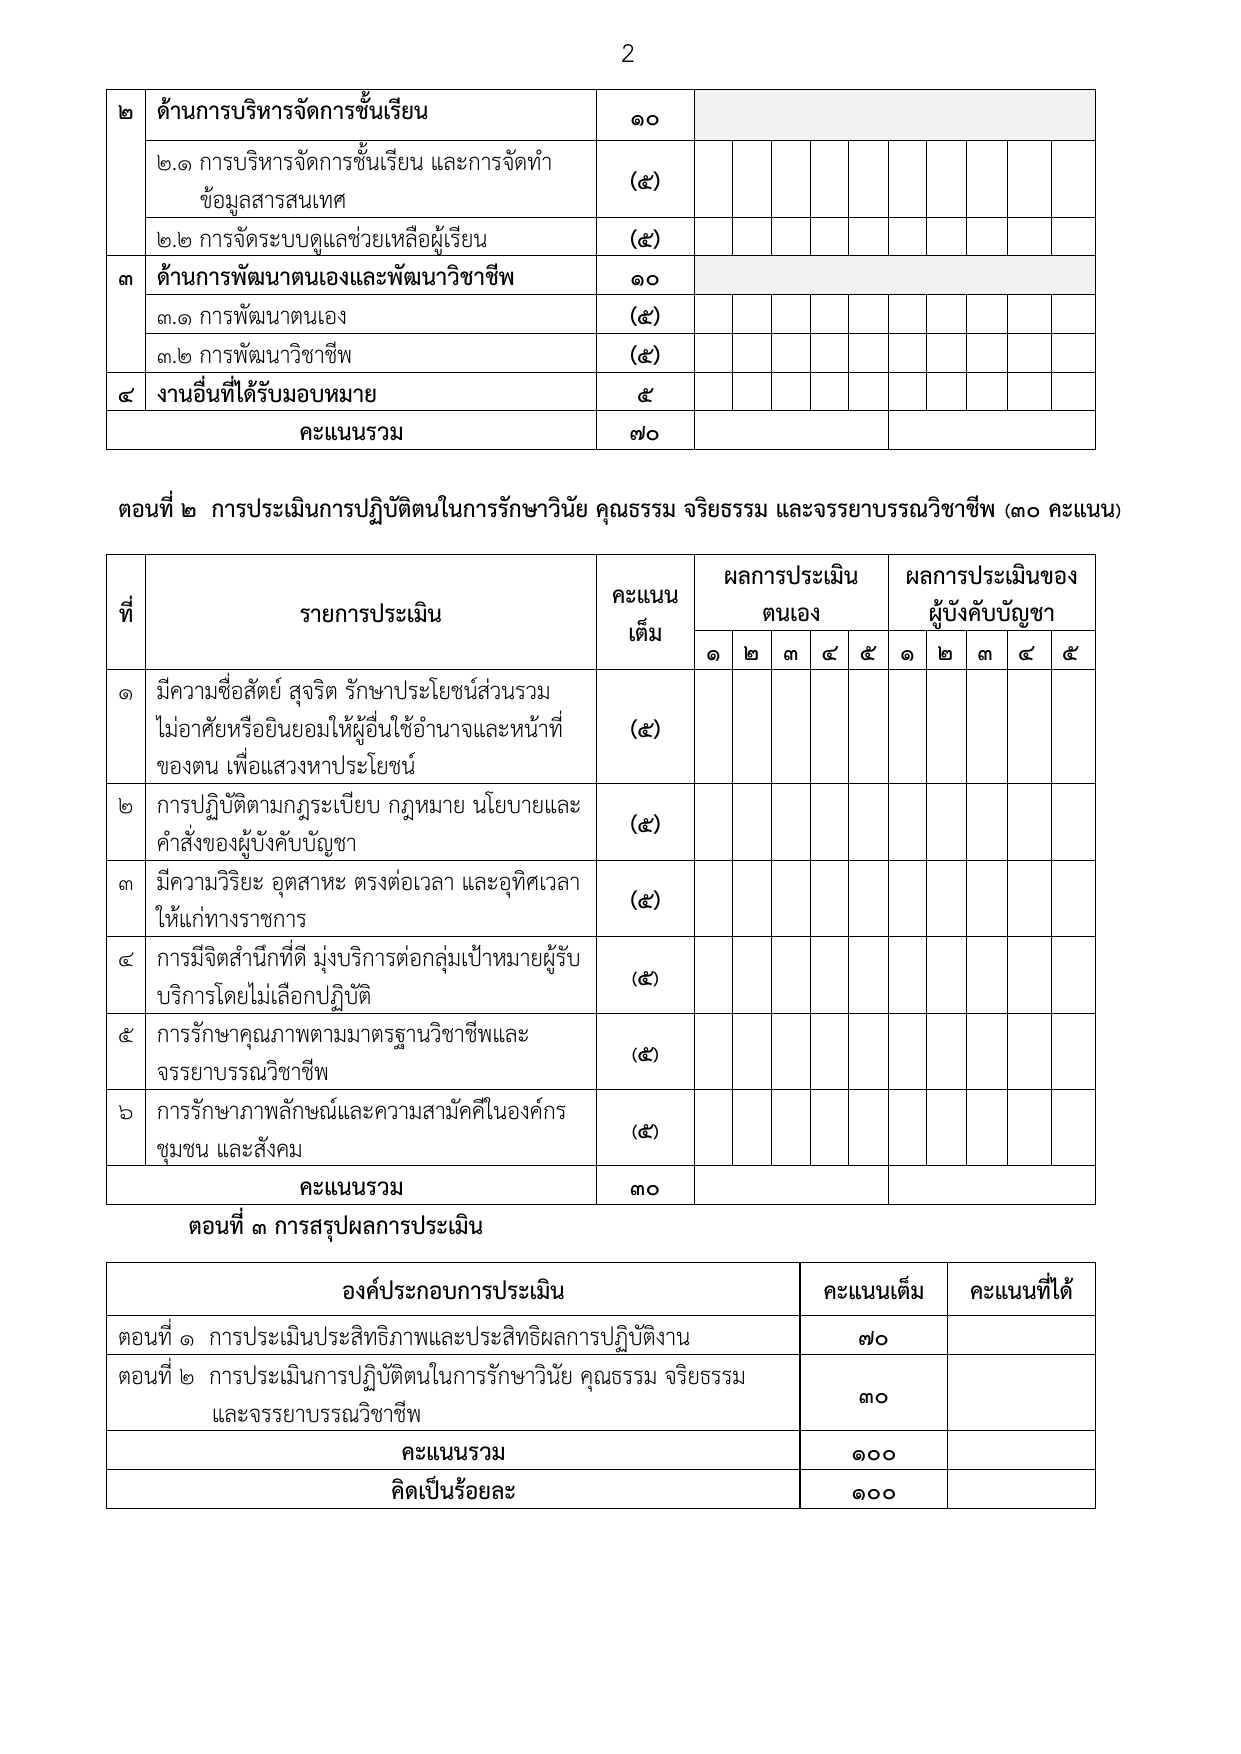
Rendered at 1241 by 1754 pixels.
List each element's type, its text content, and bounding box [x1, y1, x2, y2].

table_cell [967, 218, 1007, 255]
table_cell การรักษาคุณภาพตามมาตรฐานวิชาชีพและจรรยาบรรณวิชาชีพ [146, 1014, 596, 1089]
table_cell [967, 141, 1007, 217]
table_cell [811, 784, 848, 859]
table_cell (๕) [597, 218, 694, 255]
table_cell [1052, 670, 1095, 783]
table_cell [849, 784, 888, 859]
table_cell [889, 141, 926, 217]
table_cell [772, 670, 810, 783]
table_cell [1008, 784, 1051, 859]
table_cell [889, 334, 926, 372]
table_cell ๒ [107, 784, 145, 859]
table_cell [811, 334, 848, 372]
table_cell [927, 334, 966, 372]
table_cell (๕) [597, 1090, 694, 1165]
table_cell [889, 1014, 926, 1089]
table_cell [849, 218, 888, 255]
table_cell [733, 1014, 771, 1089]
table_cell [695, 937, 732, 1012]
table_cell [811, 1090, 848, 1165]
table_cell [1052, 218, 1095, 255]
table_cell ตอนที่ ๒ การประเมินการปฏิบัติตนในการรักษาวินัย คุณธรรม จริยธรรม และจรรยาบรรณวิชาชีพ [107, 1355, 799, 1430]
table_cell [1052, 295, 1095, 333]
table_cell การปฏิบัติตามกฎระเบียบ กฎหมาย นโยบายและคำสั่งของผู้บังคับบัญชา [146, 784, 596, 859]
table_cell [811, 295, 848, 333]
table_cell [1008, 937, 1051, 1012]
table_cell [772, 784, 810, 859]
table_cell [1008, 218, 1051, 255]
table_cell [772, 1090, 810, 1165]
table_cell [811, 373, 848, 410]
table_cell [849, 1090, 888, 1165]
table_cell การรักษาภาพลักษณ์และความสามัคคีในองค์กร ชุมชน และสังคม [146, 1090, 596, 1165]
table_cell [889, 861, 926, 936]
table_cell คิดเป็นร้อยละ [107, 1470, 799, 1508]
table_cell ด้านการพัฒนาตนเองและพัฒนาวิชาชีพ [146, 256, 596, 294]
table_cell [1052, 937, 1095, 1012]
table_cell [1052, 1014, 1095, 1089]
table_cell (๕) [597, 784, 694, 859]
table_cell [849, 373, 888, 410]
table_cell ๓๐ [801, 1355, 947, 1430]
table_cell [695, 1166, 888, 1204]
table_header คะแนนเต็ม [801, 1263, 947, 1315]
table_cell ๑ [107, 670, 145, 783]
table_cell [772, 937, 810, 1012]
table_cell [889, 295, 926, 333]
table_cell [849, 334, 888, 372]
table_cell [695, 295, 732, 333]
table_cell [733, 1090, 771, 1165]
table_header ผลการประเมินของผู้บังคับบัญชา [889, 555, 1095, 630]
table_cell มีความวิริยะ อุตสาหะ ตรงต่อเวลา และอุทิศเวลาให้แก่ทางราชการ [146, 861, 596, 936]
table_cell [733, 937, 771, 1012]
table_header ผลการประเมินตนเอง [695, 555, 888, 630]
table_cell [1008, 670, 1051, 783]
table_cell [889, 937, 926, 1012]
table_cell [733, 334, 771, 372]
table_cell ๓ [967, 631, 1007, 669]
table_cell [733, 141, 771, 217]
table_cell ๕ [1052, 631, 1095, 669]
table_cell [927, 937, 966, 1012]
table_cell [772, 861, 810, 936]
table_cell [1052, 141, 1095, 217]
table_cell [695, 256, 1095, 294]
table_cell [1008, 334, 1051, 372]
table_cell [1052, 861, 1095, 936]
table_cell ๒.๒ การจัดระบบดูแลช่วยเหลือผู้เรียน [146, 218, 596, 255]
table_cell [1008, 1014, 1051, 1089]
table_cell [695, 218, 732, 255]
table_cell [772, 373, 810, 410]
table_cell [1052, 334, 1095, 372]
table_cell [695, 861, 732, 936]
table_cell ๕ [597, 373, 694, 410]
text ตอนที่ ๒ การประเมินการปฏิบัติตนในการรักษาวินัย คุณธรรม จริยธรรม และจรรยาบรรณวิชาชีพ (๓๐ คะแนน) [118, 488, 1137, 526]
table_cell ๒.๑ การบริหารจัดการชั้นเรียน และการจัดทำ ข้อมูลสารสนเทศ [146, 141, 596, 217]
table_cell [927, 373, 966, 410]
table_cell การมีจิตสำนึกที่ดี มุ่งบริการต่อกลุ่มเป้าหมายผู้รับบริการโดยไม่เลือกปฏิบัติ [146, 937, 596, 1012]
table_cell ๒ [927, 631, 966, 669]
table_cell ๓.๒ การพัฒนาวิชาชีพ [146, 334, 596, 372]
table_cell [1008, 861, 1051, 936]
table_cell [811, 218, 848, 255]
table_header คะแนนที่ได้ [948, 1263, 1095, 1315]
table_cell [811, 1014, 848, 1089]
table_cell ๑ [695, 631, 732, 669]
table_cell [695, 411, 888, 449]
table_cell [1008, 295, 1051, 333]
table_cell [927, 861, 966, 936]
table_cell [948, 1316, 1095, 1354]
table_cell ๗๐ [597, 411, 694, 449]
table_cell [1052, 1090, 1095, 1165]
table_cell ๖ [107, 1090, 145, 1165]
table_cell [733, 373, 771, 410]
table_cell [695, 373, 732, 410]
table_cell [695, 784, 732, 859]
table_cell ๓ [772, 631, 810, 669]
table_cell [967, 937, 1007, 1012]
table_cell ๑๐๐ [801, 1470, 947, 1508]
table_cell [772, 295, 810, 333]
table_cell ๔ [107, 937, 145, 1012]
table_cell [733, 295, 771, 333]
text ตอนที่ 3 การสรุปผลการประเมิน [118, 1205, 1137, 1243]
table_cell [1008, 373, 1051, 410]
table_cell [695, 1090, 732, 1165]
table_header ๑๐ [597, 90, 694, 140]
table_cell [889, 670, 926, 783]
table_cell ๕ [849, 631, 888, 669]
table_cell ๑ [889, 631, 926, 669]
table_cell [927, 1090, 966, 1165]
table_cell [733, 861, 771, 936]
table_cell คะแนนรวม [107, 1166, 596, 1204]
table_cell [733, 670, 771, 783]
table_header รายการประเมิน [146, 555, 596, 669]
table_cell (๕) [597, 1014, 694, 1089]
table_cell [889, 784, 926, 859]
table_cell [967, 295, 1007, 333]
table_cell [967, 373, 1007, 410]
table_cell ๔ [811, 631, 848, 669]
table_cell [927, 784, 966, 859]
table_cell ๑๐๐ [801, 1431, 947, 1469]
table_cell [927, 295, 966, 333]
table_cell [967, 861, 1007, 936]
table_cell [772, 334, 810, 372]
table_header ๒ [107, 90, 145, 255]
table_cell [967, 334, 1007, 372]
table_cell [889, 411, 1095, 449]
table_cell [695, 1014, 732, 1089]
table_cell ๓.๑ การพัฒนาตนเอง [146, 295, 596, 333]
table_cell [733, 218, 771, 255]
table_cell [849, 937, 888, 1012]
table_cell (๕) [597, 334, 694, 372]
table_cell (๕) [597, 937, 694, 1012]
table_cell [889, 1166, 1095, 1204]
table_cell [1052, 373, 1095, 410]
table_header คะแนนเต็ม [597, 555, 694, 669]
table_cell [811, 141, 848, 217]
table_header ที่ [107, 555, 145, 669]
table_cell [811, 861, 848, 936]
table_cell ๓ [107, 861, 145, 936]
table_cell [889, 218, 926, 255]
table_cell [889, 1090, 926, 1165]
table_cell [967, 784, 1007, 859]
table_cell [948, 1431, 1095, 1469]
table_cell [849, 861, 888, 936]
table_cell (๕) [597, 670, 694, 783]
table_cell ๔ [1008, 631, 1051, 669]
table_cell [967, 670, 1007, 783]
table_cell [733, 784, 771, 859]
table_cell [772, 218, 810, 255]
table_cell (๕) [597, 295, 694, 333]
table_cell ๕ [107, 1014, 145, 1089]
table_cell [927, 141, 966, 217]
table_cell ๒ [733, 631, 771, 669]
table_cell คะแนนรวม [107, 411, 596, 449]
table_cell ๗๐ [801, 1316, 947, 1354]
table_cell [772, 1014, 810, 1089]
table_cell ๓ [107, 256, 145, 372]
table_cell [695, 334, 732, 372]
table_cell ๓๐ [597, 1166, 694, 1204]
table_cell [849, 295, 888, 333]
table_cell ๑๐ [597, 256, 694, 294]
table_cell [1008, 141, 1051, 217]
table_cell [927, 1014, 966, 1089]
table_cell [811, 670, 848, 783]
table_cell [1008, 1090, 1051, 1165]
table_cell [948, 1470, 1095, 1508]
table_cell งานอื่นที่ได้รับมอบหมาย [146, 373, 596, 410]
table_header ด้านการบริหารจัดการชั้นเรียน [146, 90, 596, 140]
table_cell [811, 937, 848, 1012]
table_cell [849, 141, 888, 217]
table_cell [1052, 784, 1095, 859]
table_cell [849, 670, 888, 783]
table_cell มีความซื่อสัตย์ สุจริต รักษาประโยชน์ส่วนรวม ไม่อาศัยหรือยินยอมให้ผู้อื่นใช้อำนาจและหน้าที่ของตน เพื่อแสวงหาประโยชน์ [146, 670, 596, 783]
table_cell (๕) [597, 861, 694, 936]
table_cell (๕) [597, 141, 694, 217]
table_cell [967, 1014, 1007, 1089]
table_cell [695, 141, 732, 217]
table_cell [695, 670, 732, 783]
table_cell คะแนนรวม [107, 1431, 799, 1469]
table_cell [772, 141, 810, 217]
table_header [695, 90, 1095, 140]
table_cell [948, 1355, 1095, 1430]
table_cell [927, 218, 966, 255]
table_cell [967, 1090, 1007, 1165]
table_cell [889, 373, 926, 410]
table_cell [927, 670, 966, 783]
table_header องค์ประกอบการประเมิน [107, 1263, 799, 1315]
table_cell [849, 1014, 888, 1089]
table_cell ตอนที่ ๑ การประเมินประสิทธิภาพและประสิทธิผลการปฏิบัติงาน [107, 1316, 799, 1354]
table_cell ๔ [107, 373, 145, 410]
